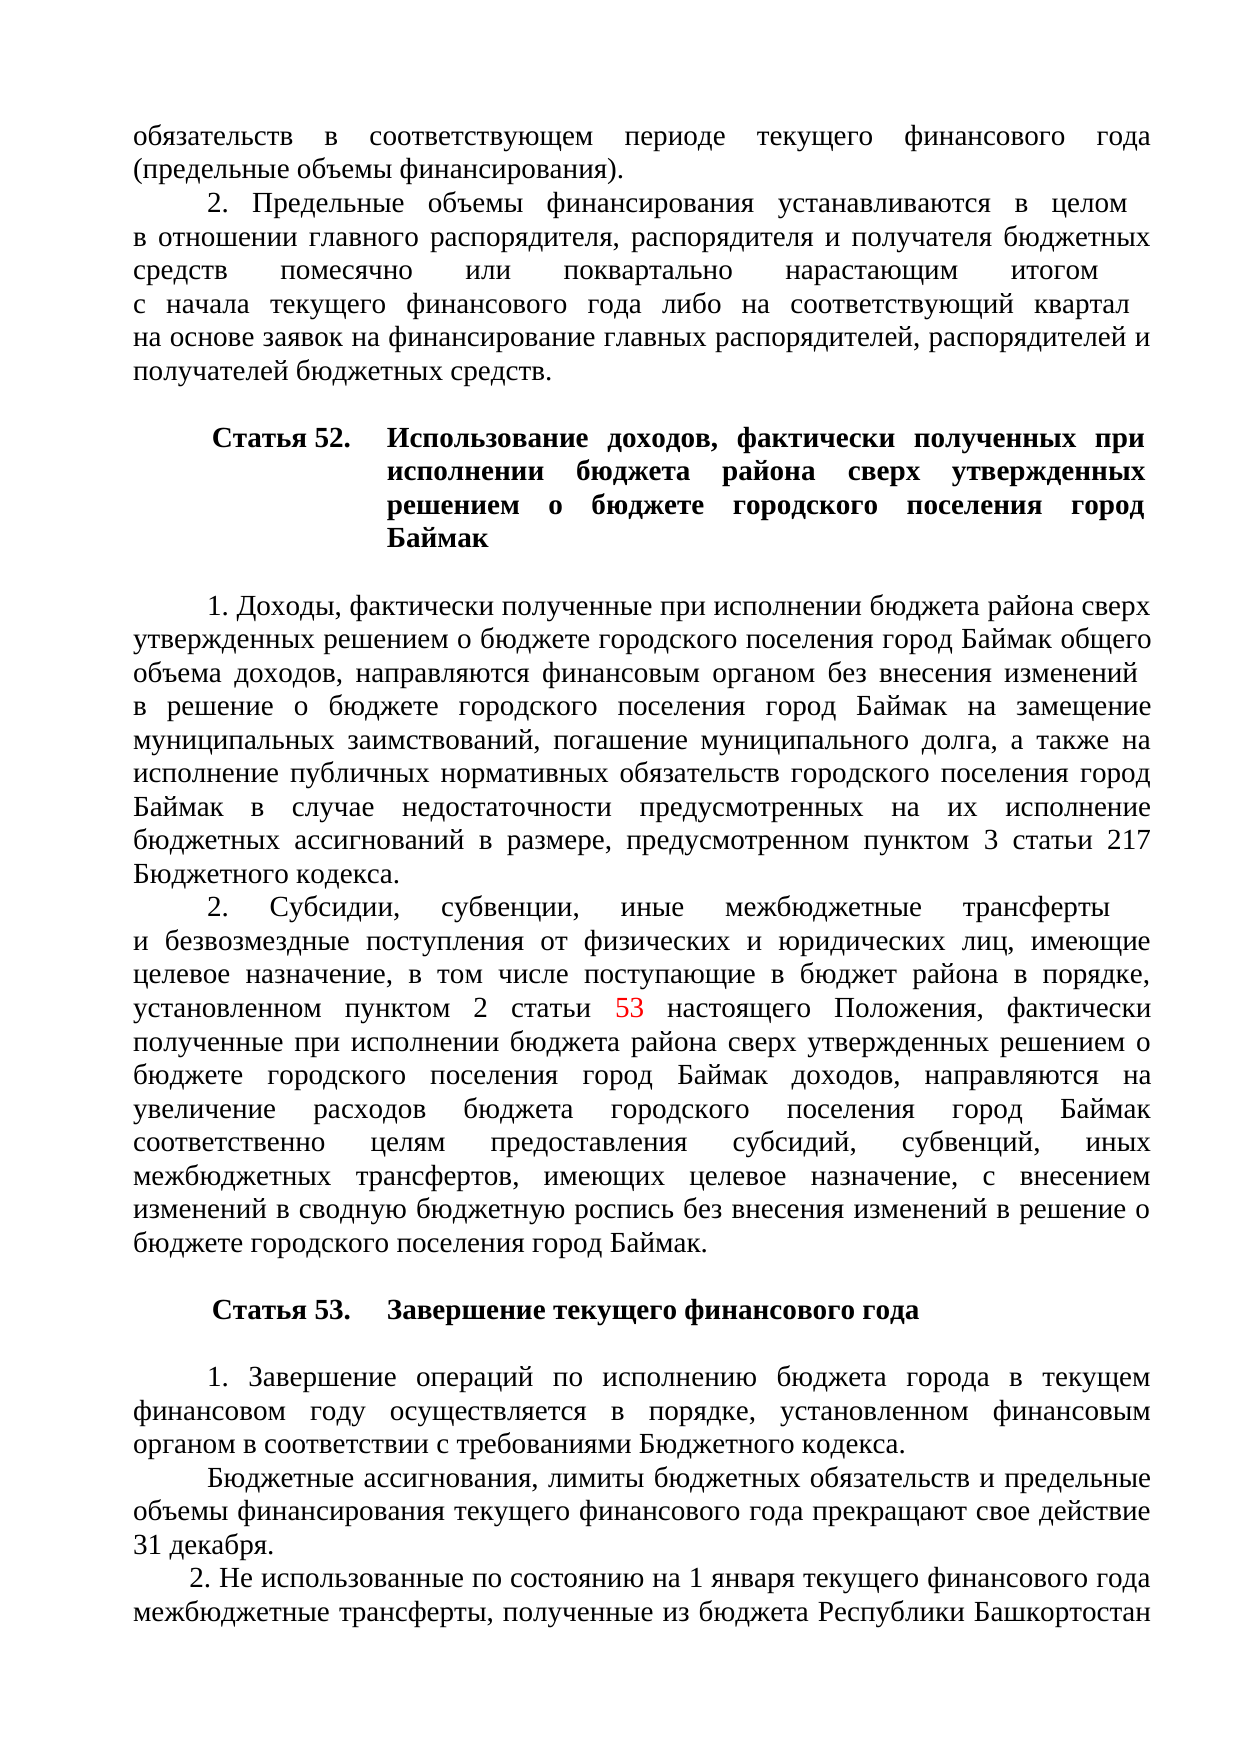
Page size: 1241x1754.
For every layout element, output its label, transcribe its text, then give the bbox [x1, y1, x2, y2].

table_header Статья 53. [200, 1292, 375, 1326]
table_header Завершение текущего финансового года [375, 1292, 1157, 1326]
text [133, 118, 1152, 185]
table_header Статья 52. [200, 420, 375, 554]
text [133, 1560, 1152, 1627]
text 2. Предельные объемы финансирования устанавливаются в целом в отношении главного распорядителя, распорядителя и получателя бюджетных средств помесячно или поквартально нарастающим итогом с начала текущего финансового года либо на соответствующий квартал на основе заявок на финансирование главных распорядителей, распорядителей и получателей бюджетных средств. [133, 185, 1152, 386]
text 1. Доходы, фактически полученные при исполнении бюджета района сверх утвержденных решением о бюджете городского поселения город Баймак общего объема доходов, направляются финансовым органом без внесения изменений в решение о бюджете городского поселения город Баймак на замещение муниципальных заимствований, погашение муниципального долга, а также на исполнение публичных нормативных обязательств городского поселения город Баймак в случае недостаточности предусмотренных на их исполнение бюджетных ассигнований в размере, предусмотренном пунктом 3 статьи 217 Бюджетного кодекса. [133, 588, 1152, 889]
table_header Использование доходов, фактически полученных при исполнении бюджета района сверх утвержденных решением о бюджете городского поселения город Баймак [375, 420, 1157, 554]
text 1. Завершение операций по исполнению бюджета города в текущем финансовом году осуществляется в порядке, установленном финансовым органом в соответствии с требованиями Бюджетного кодекса. [133, 1359, 1152, 1460]
text 2. Субсидии, субвенции, иные межбюджетные трансферты и безвозмездные поступления от физических и юридических лиц, имеющие целевое назначение, в том числе поступающие в бюджет района в порядке, установленном пунктом 2 статьи 53 настоящего Положения, фактически полученные при исполнении бюджета района сверх утвержденных решением о бюджете городского поселения город Баймак доходов, направляются на увеличение расходов бюджета городского поселения город Баймак соответственно целям предоставления субсидий, субвенций, иных межбюджетных трансфертов, имеющих целевое назначение, с внесением изменений в сводную бюджетную роспись без внесения изменений в решение о бюджете городского поселения город Баймак. [133, 889, 1152, 1258]
text Бюджетные ассигнования, лимиты бюджетных обязательств и предельные объемы финансирования текущего финансового года прекращают свое действие 31 декабря. [133, 1460, 1152, 1560]
